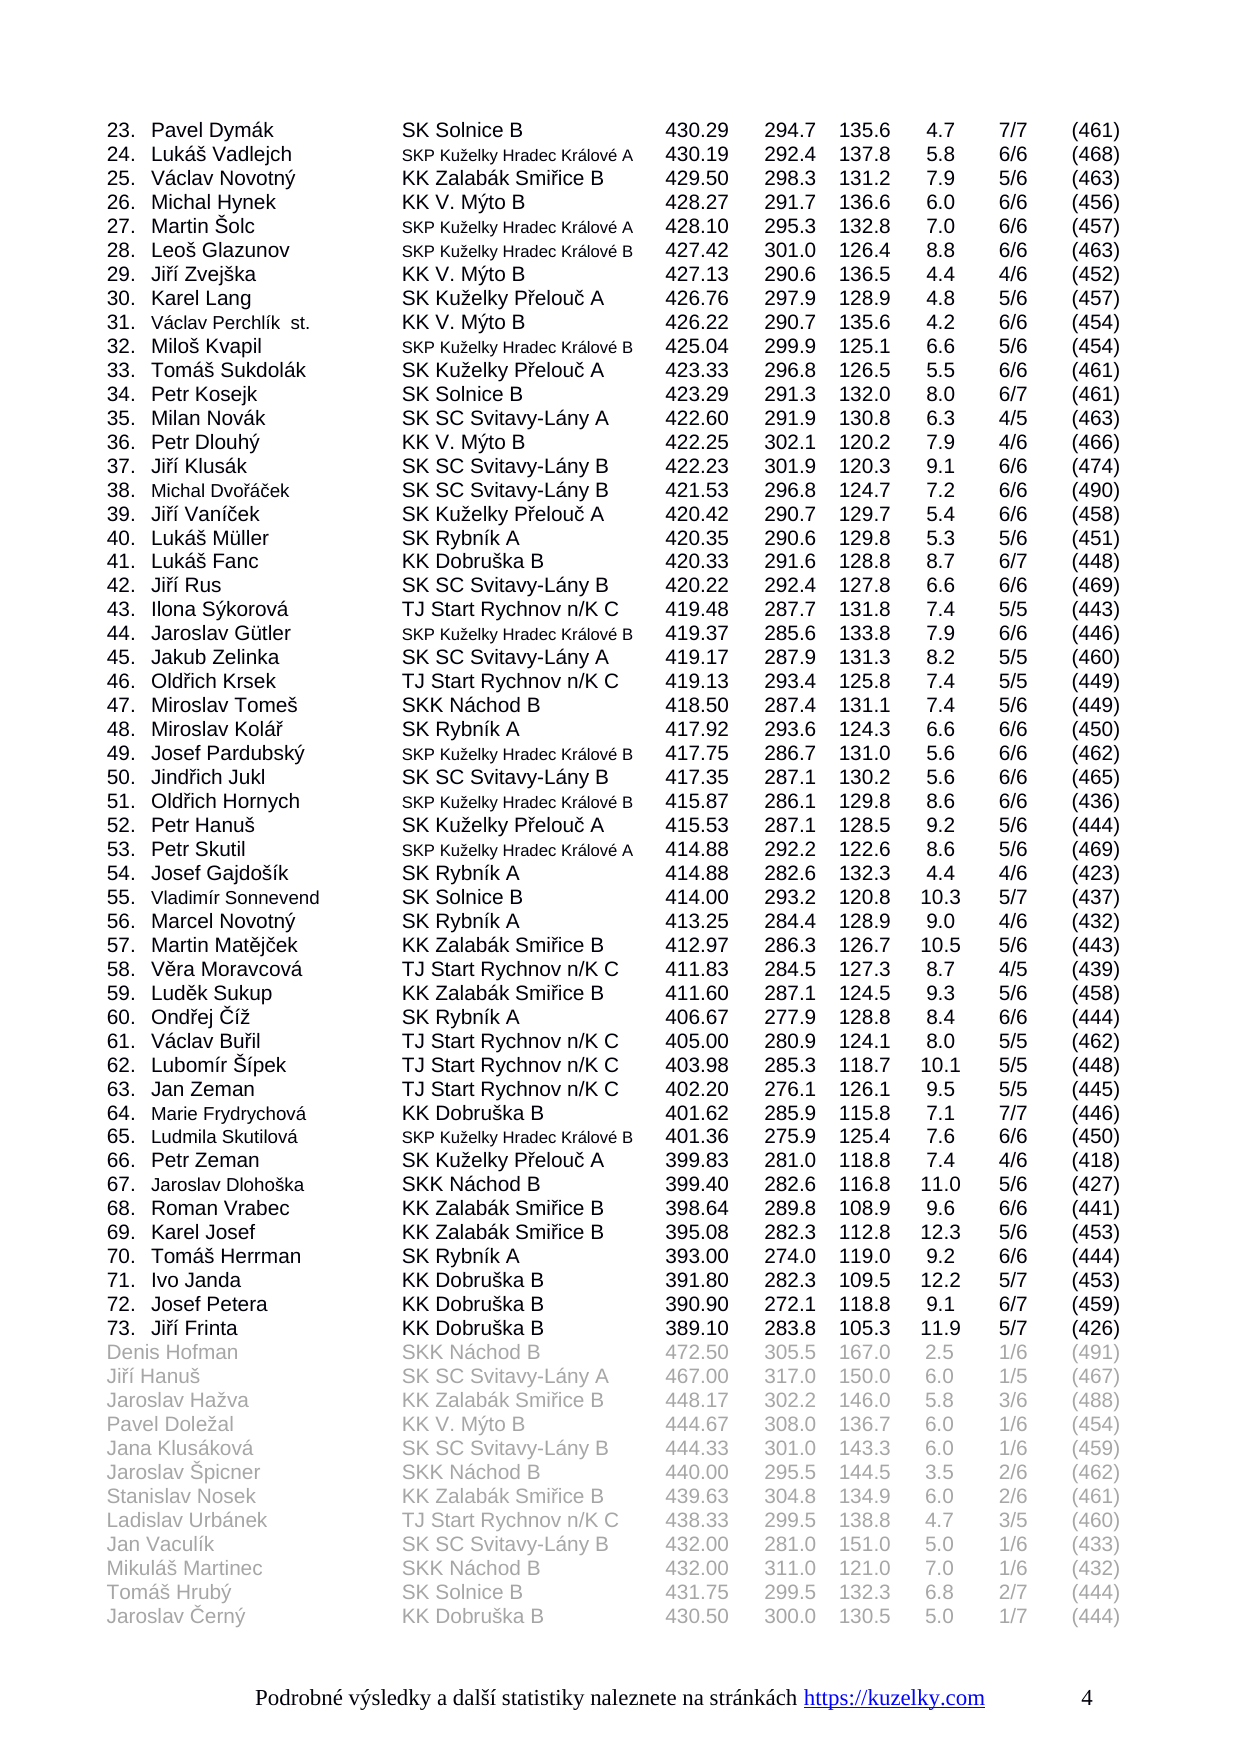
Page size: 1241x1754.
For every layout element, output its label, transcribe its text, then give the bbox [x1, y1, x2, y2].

text 73. Jiří Frinta KK Dobruška B 389.10 283.8 105.3 11.9 5/7 (426) [106, 1316, 1134, 1340]
text 56. Marcel Novotný SK Rybník A 413.25 284.4 128.9 9.0 4/6 (432) [106, 909, 1134, 933]
text 62. Lubomír Šípek TJ Start Rychnov n/K C 403.98 285.3 118.7 10.1 5/5 (448) [106, 1052, 1134, 1076]
text Jiří Hanuš SK SC Svitavy-Lány A 467.00 317.0 150.0 6.0 1/5 (467) [106, 1364, 1134, 1388]
text 72. Josef Petera KK Dobruška B 390.90 272.1 118.8 9.1 6/7 (459) [106, 1292, 1134, 1316]
text 35. Milan Novák SK SC Svitavy-Lány A 422.60 291.9 130.8 6.3 4/5 (463) [106, 406, 1134, 429]
text Jaroslav Hažva KK Zalabák Smiřice B 448.17 302.2 146.0 5.8 3/6 (488) [106, 1388, 1134, 1412]
text 36. Petr Dlouhý KK V. Mýto B 422.25 302.1 120.2 7.9 4/6 (466) [106, 429, 1134, 453]
text 64. Marie Frydrychová KK Dobruška B 401.62 285.9 115.8 7.1 7/7 (446) [106, 1100, 1134, 1124]
text 63. Jan Zeman TJ Start Rychnov n/K C 402.20 276.1 126.1 9.5 5/5 (445) [106, 1076, 1134, 1100]
text Mikuláš Martinec SKK Náchod B 432.00 311.0 121.0 7.0 1/6 (432) [106, 1556, 1134, 1579]
text 38. Michal Dvořáček SK SC Svitavy-Lány B 421.53 296.8 124.7 7.2 6/6 (490) [106, 477, 1134, 501]
text Ladislav Urbánek TJ Start Rychnov n/K C 438.33 299.5 138.8 4.7 3/5 (460) [106, 1508, 1134, 1532]
text 51. Oldřich Hornych SKP Kuželky Hradec Králové B 415.87 286.1 129.8 8.6 6/6 (436) [106, 789, 1134, 813]
text 46. Oldřich Krsek TJ Start Rychnov n/K C 419.13 293.4 125.8 7.4 5/5 (449) [106, 669, 1134, 693]
text 23. Pavel Dymák SK Solnice B 430.29 294.7 135.6 4.7 7/7 (461) [106, 118, 1134, 142]
text 40. Lukáš Müller SK Rybník A 420.35 290.6 129.8 5.3 5/6 (451) [106, 525, 1134, 549]
text 60. Ondřej Číž SK Rybník A 406.67 277.9 128.8 8.4 6/6 (444) [106, 1004, 1134, 1028]
text 59. Luděk Sukup KK Zalabák Smiřice B 411.60 287.1 124.5 9.3 5/6 (458) [106, 981, 1134, 1004]
text 48. Miroslav Kolář SK Rybník A 417.92 293.6 124.3 6.6 6/6 (450) [106, 717, 1134, 741]
text 31. Václav Perchlík st. KK V. Mýto B 426.22 290.7 135.6 4.2 6/6 (454) [106, 310, 1134, 334]
text 68. Roman Vrabec KK Zalabák Smiřice B 398.64 289.8 108.9 9.6 6/6 (441) [106, 1196, 1134, 1220]
text 50. Jindřich Jukl SK SC Svitavy-Lány B 417.35 287.1 130.2 5.6 6/6 (465) [106, 765, 1134, 789]
text 45. Jakub Zelinka SK SC Svitavy-Lány A 419.17 287.9 131.3 8.2 5/5 (460) [106, 645, 1134, 669]
text 47. Miroslav Tomeš SKK Náchod B 418.50 287.4 131.1 7.4 5/6 (449) [106, 693, 1134, 717]
text Stanislav Nosek KK Zalabák Smiřice B 439.63 304.8 134.9 6.0 2/6 (461) [106, 1484, 1134, 1508]
text 70. Tomáš Herrman SK Rybník A 393.00 274.0 119.0 9.2 6/6 (444) [106, 1244, 1134, 1268]
text 52. Petr Hanuš SK Kuželky Přelouč A 415.53 287.1 128.5 9.2 5/6 (444) [106, 813, 1134, 837]
text Jan Vaculík SK SC Svitavy-Lány B 432.00 281.0 151.0 5.0 1/6 (433) [106, 1532, 1134, 1556]
text 67. Jaroslav Dlohoška SKK Náchod B 399.40 282.6 116.8 11.0 5/6 (427) [106, 1172, 1134, 1196]
text 27. Martin Šolc SKP Kuželky Hradec Králové A 428.10 295.3 132.8 7.0 6/6 (457) [106, 214, 1134, 238]
text 66. Petr Zeman SK Kuželky Přelouč A 399.83 281.0 118.8 7.4 4/6 (418) [106, 1148, 1134, 1172]
text 39. Jiří Vaníček SK Kuželky Přelouč A 420.42 290.7 129.7 5.4 6/6 (458) [106, 501, 1134, 525]
text 57. Martin Matějček KK Zalabák Smiřice B 412.97 286.3 126.7 10.5 5/6 (443) [106, 933, 1134, 957]
text 65. Ludmila Skutilová SKP Kuželky Hradec Králové B 401.36 275.9 125.4 7.6 6/6 (450) [106, 1124, 1134, 1148]
text 69. Karel Josef KK Zalabák Smiřice B 395.08 282.3 112.8 12.3 5/6 (453) [106, 1220, 1134, 1244]
text Denis Hofman SKK Náchod B 472.50 305.5 167.0 2.5 1/6 (491) [106, 1340, 1134, 1364]
text 30. Karel Lang SK Kuželky Přelouč A 426.76 297.9 128.9 4.8 5/6 (457) [106, 286, 1134, 310]
text 33. Tomáš Sukdolák SK Kuželky Přelouč A 423.33 296.8 126.5 5.5 6/6 (461) [106, 358, 1134, 382]
text 55. Vladimír Sonnevend SK Solnice B 414.00 293.2 120.8 10.3 5/7 (437) [106, 885, 1134, 909]
text Jaroslav Černý KK Dobruška B 430.50 300.0 130.5 5.0 1/7 (444) [106, 1603, 1134, 1627]
text 53. Petr Skutil SKP Kuželky Hradec Králové A 414.88 292.2 122.6 8.6 5/6 (469) [106, 837, 1134, 861]
text 32. Miloš Kvapil SKP Kuželky Hradec Králové B 425.04 299.9 125.1 6.6 5/6 (454) [106, 334, 1134, 358]
text 24. Lukáš Vadlejch SKP Kuželky Hradec Králové A 430.19 292.4 137.8 5.8 6/6 (468) [106, 142, 1134, 166]
text 42. Jiří Rus SK SC Svitavy-Lány B 420.22 292.4 127.8 6.6 6/6 (469) [106, 573, 1134, 597]
text 43. Ilona Sýkorová TJ Start Rychnov n/K C 419.48 287.7 131.8 7.4 5/5 (443) [106, 597, 1134, 621]
text Jaroslav Špicner SKK Náchod B 440.00 295.5 144.5 3.5 2/6 (462) [106, 1460, 1134, 1484]
text 58. Věra Moravcová TJ Start Rychnov n/K C 411.83 284.5 127.3 8.7 4/5 (439) [106, 957, 1134, 981]
text 28. Leoš Glazunov SKP Kuželky Hradec Králové B 427.42 301.0 126.4 8.8 6/6 (463) [106, 238, 1134, 262]
text 26. Michal Hynek KK V. Mýto B 428.27 291.7 136.6 6.0 6/6 (456) [106, 190, 1134, 214]
text Pavel Doležal KK V. Mýto B 444.67 308.0 136.7 6.0 1/6 (454) [106, 1412, 1134, 1436]
text 29. Jiří Zvejška KK V. Mýto B 427.13 290.6 136.5 4.4 4/6 (452) [106, 262, 1134, 286]
text Jana Klusáková SK SC Svitavy-Lány B 444.33 301.0 143.3 6.0 1/6 (459) [106, 1436, 1134, 1460]
text 71. Ivo Janda KK Dobruška B 391.80 282.3 109.5 12.2 5/7 (453) [106, 1268, 1134, 1292]
text Tomáš Hrubý SK Solnice B 431.75 299.5 132.3 6.8 2/7 (444) [106, 1579, 1134, 1603]
text 49. Josef Pardubský SKP Kuželky Hradec Králové B 417.75 286.7 131.0 5.6 6/6 (462) [106, 741, 1134, 765]
text 25. Václav Novotný KK Zalabák Smiřice B 429.50 298.3 131.2 7.9 5/6 (463) [106, 166, 1134, 190]
text 41. Lukáš Fanc KK Dobruška B 420.33 291.6 128.8 8.7 6/7 (448) [106, 549, 1134, 573]
text 54. Josef Gajdošík SK Rybník A 414.88 282.6 132.3 4.4 4/6 (423) [106, 861, 1134, 885]
text 61. Václav Buřil TJ Start Rychnov n/K C 405.00 280.9 124.1 8.0 5/5 (462) [106, 1028, 1134, 1052]
text 37. Jiří Klusák SK SC Svitavy-Lány B 422.23 301.9 120.3 9.1 6/6 (474) [106, 453, 1134, 477]
text 44. Jaroslav Gütler SKP Kuželky Hradec Králové B 419.37 285.6 133.8 7.9 6/6 (446) [106, 621, 1134, 645]
text 34. Petr Kosejk SK Solnice B 423.29 291.3 132.0 8.0 6/7 (461) [106, 382, 1134, 406]
